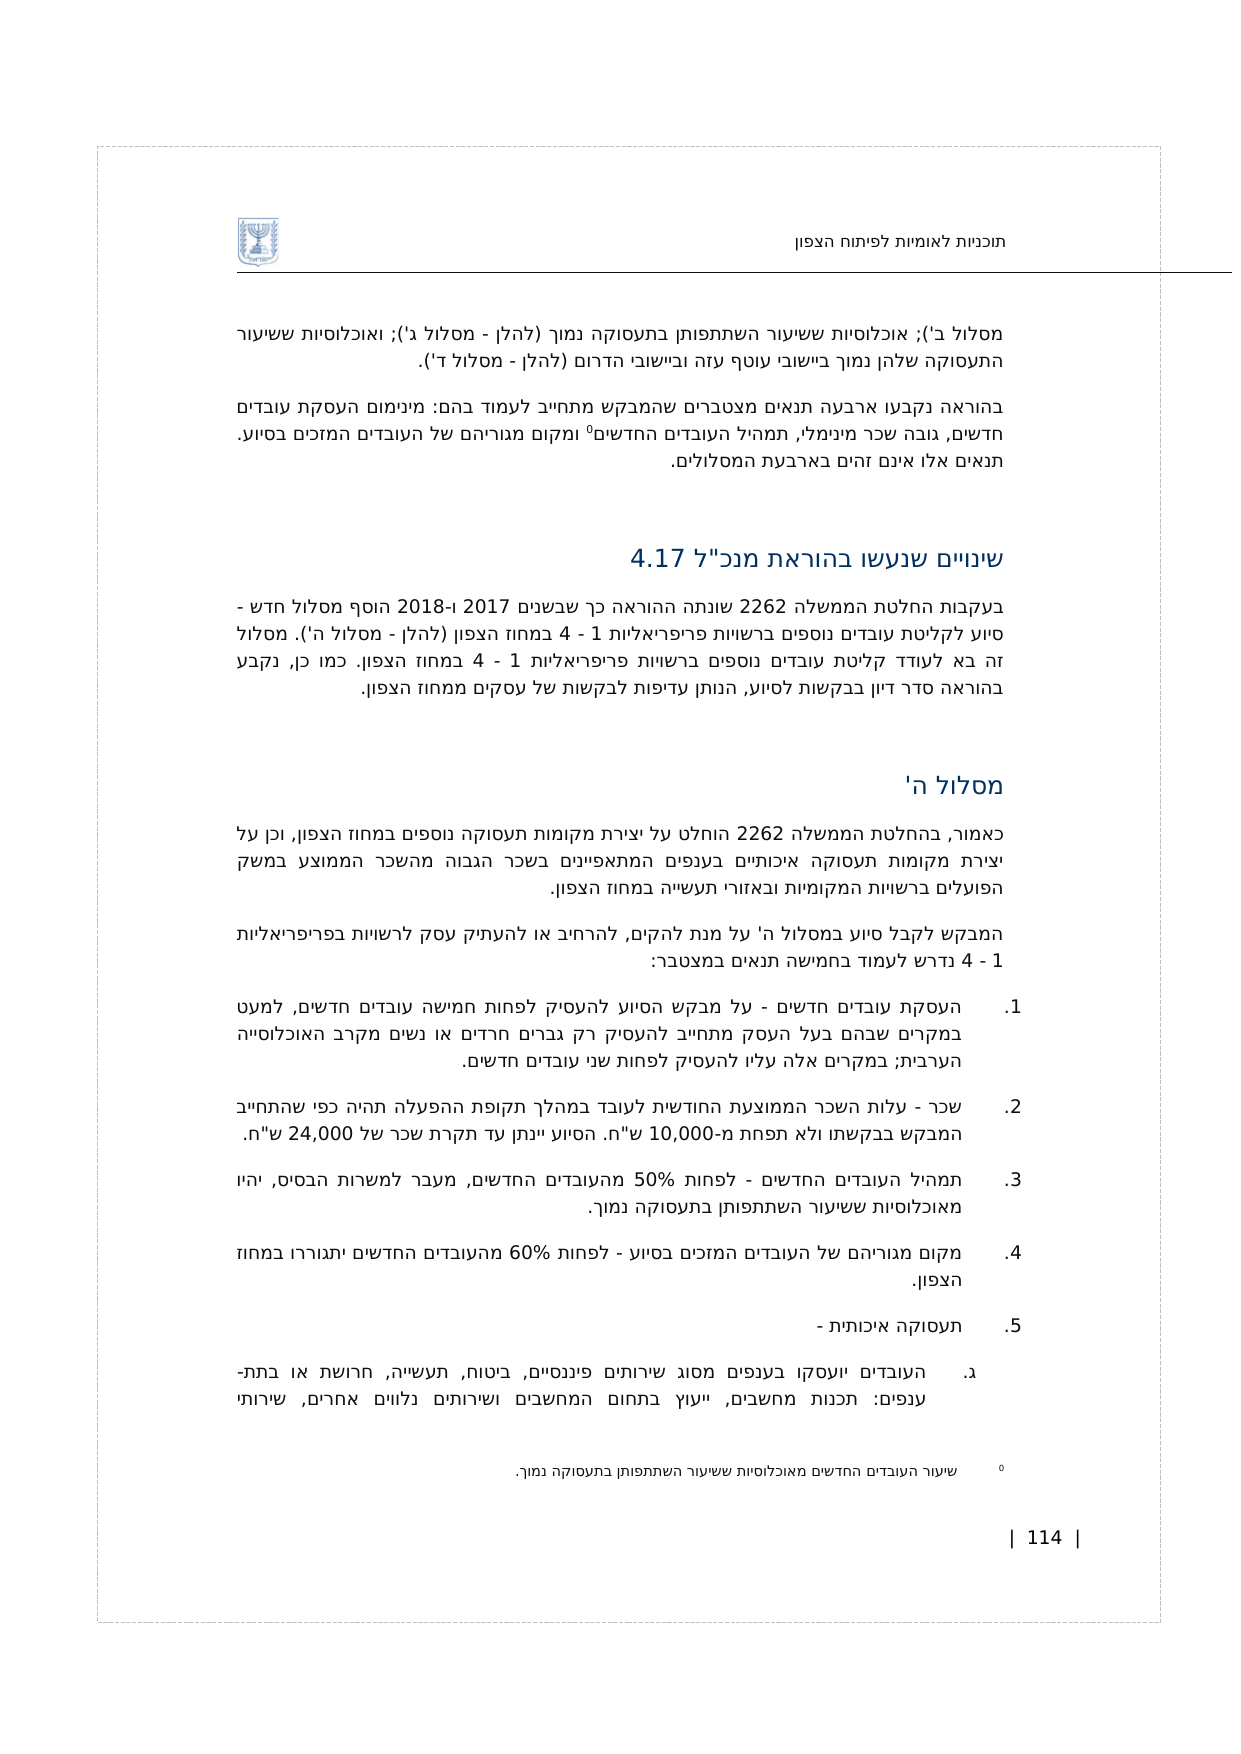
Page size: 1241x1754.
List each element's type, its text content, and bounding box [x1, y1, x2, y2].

text כאמור, בהחלטת הממשלה 2262 הוחלט על יצירת מקומות תעסוקה נוספים במחוז הצפון, וכן על יצירת מקומות תעסוקה איכותיים בענפים המתאפיינים בשכר הגבוה מהשכר הממוצע במשק הפועלים ברשויות המקומיות ובאזורי תעשייה במחוז הצפון. [236, 819, 1004, 900]
list העסקת עובדים חדשים - על מבקש הסיוע להעסיק לפחות חמישה עובדים חדשים, למעט במקרים שבהם בעל העסק מתחייב להעסיק רק גברים חרדים או נשים מקרב האוכלוסייה הערבית; במקרים אלה עליו להעסיק לפחות שני עובדים חדשים. [236, 992, 1004, 1073]
text בעקבות החלטת הממשלה 2262 שונתה ההוראה כך שבשנים 2017 ו-2018 הוסף מסלול חדש - סיוע לקליטת עובדים נוספים ברשויות פריפריאליות 1 - 4 במחוז הצפון (להלן - מסלול ה'). מסלול זה בא לעודד קליטת עובדים נוספים ברשויות פריפריאליות 1 - 4 במחוז הצפון. כמו כן, נקבע בהוראה סדר דיון בבקשות לסיוע, הנותן עדיפות לבקשות של עסקים ממחוז הצפון. [236, 592, 1004, 700]
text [236, 319, 1004, 373]
text מקום מגוריהם של העובדים המזכים בסיוע - לפחות 60% מהעובדים החדשים יתגוררו במחוז הצפון. [236, 1238, 1004, 1292]
text שכר - עלות השכר הממוצעת החודשית לעובד במהלך תקופת ההפעלה תהיה כפי שהתחייב המבקש בבקשתו ולא תפחת מ-10,000 ש"ח. הסיוע יינתן עד תקרת שכר של 24,000 ש"ח. [236, 1092, 1004, 1146]
text שינויים שנעשו בהוראת מנכ"ל 4.17 [236, 544, 1004, 573]
text בהוראה נקבעו ארבעה תנאים מצטברים שהמבקש מתחייב לעמוד בהם: מינימום העסקת עובדים חדשים, גובה שכר מינימלי, תמהיל העובדים החדשים ומקום מגוריהם של העובדים המזכים בסיוע. תנאים אלו אינם זהים בארבעת המסלולים. [236, 392, 1004, 473]
text המבקש לקבל סיוע במסלול ה' על מנת להקים, להרחיב או להעתיק עסק לרשויות בפריפריאליות 1 - 4 נדרש לעמוד בחמישה תנאים במצטבר: [236, 919, 1004, 973]
text תמהיל העובדים החדשים - לפחות 50% מהעובדים החדשים, מעבר למשרות הבסיס, יהיו מאוכלוסיות ששיעור השתתפותן בתעסוקה נמוך. [236, 1165, 1004, 1219]
text מסלול ה' [236, 771, 1004, 800]
text תעסוקה איכותית - [236, 1311, 1004, 1338]
